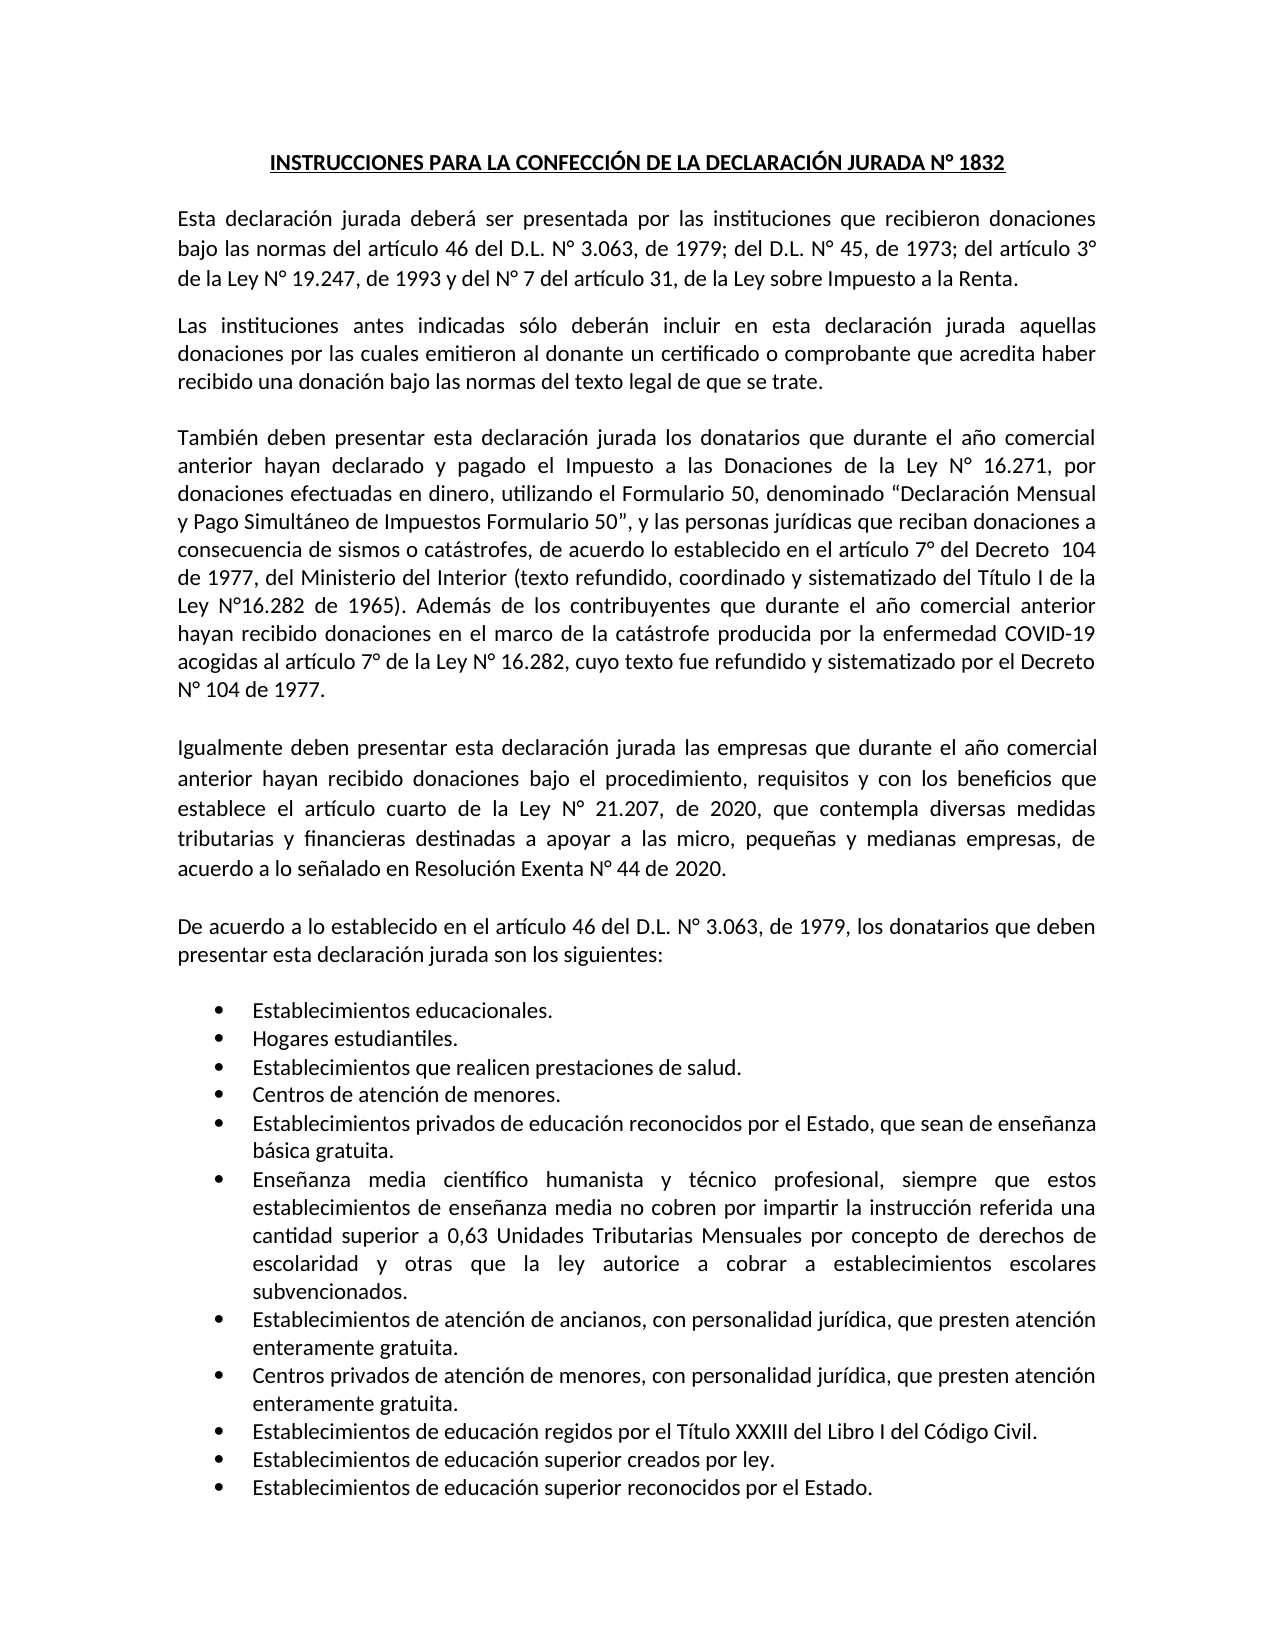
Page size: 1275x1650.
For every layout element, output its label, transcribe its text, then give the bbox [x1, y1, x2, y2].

list Establecimientos que realicen prestaciones de salud. [215, 1053, 1098, 1081]
text Igualmente deben presentar esta declaración jurada las empresas que durante el año comercial anterior hayan recibido donaciones bajo el procedimiento, requisitos y con los beneficios que establece el artículo cuarto de la Ley N° 21.207, de 2020, que contempla diversas medidas tributarias y financieras destinadas a apoyar a las micro, pequeñas y medianas empresas, de acuerdo a lo señalado en Resolución Exenta N° 44 de 2020. [177, 733, 1098, 882]
list Hogares estudiantiles. [215, 1024, 1098, 1053]
list Establecimientos de educación superior creados por ley. [215, 1445, 1098, 1473]
text Las instituciones antes indicadas sólo deberán incluir en esta declaración jurada aquellas donaciones por las cuales emitieron al donante un certificado o comprobante que acredita haber recibido una donación bajo las normas del texto legal de que se trate. [177, 311, 1098, 395]
text Esta declaración jurada deberá ser presentada por las instituciones que recibieron donaciones bajo las normas del artículo 46 del D.L. N° 3.063, de 1979; del D.L. N° 45, de 1973; del artículo 3° de la Ley N° 19.247, de 1993 y del N° 7 del artículo 31, de la Ley sobre Impuesto a la Renta. [177, 204, 1098, 292]
text También deben presentar esta declaración jurada los donatarios que durante el año comercial anterior hayan declarado y pagado el Impuesto a las Donaciones de la Ley N° 16.271, por donaciones efectuadas en dinero, utilizando el Formulario 50, denominado “Declaración Mensual y Pago Simultáneo de Impuestos Formulario 50”, y las personas jurídicas que reciban donaciones a consecuencia de sismos o catástrofes, de acuerdo lo establecido en el artículo 7° del Decreto 104 de 1977, del Ministerio del Interior (texto refundido, coordinado y sistematizado del Título I de la Ley N°16.282 de 1965). Además de los contribuyentes que durante el año comercial anterior hayan recibido donaciones en el marco de la catástrofe producida por la enfermedad COVID-19 acogidas al artículo 7° de la Ley N° 16.282, cuyo texto fue refundido y sistematizado por el Decreto N° 104 de 1977. [177, 423, 1098, 703]
text De acuerdo a lo establecido en el artículo 46 del D.L. N° 3.063, de 1979, los donatarios que deben presentar esta declaración jurada son los siguientes: [177, 912, 1098, 968]
list Centros privados de atención de menores, con personalidad jurídica, que presten atención enteramente gratuita. [215, 1361, 1098, 1417]
list Establecimientos de educación superior reconocidos por el Estado. [215, 1473, 1098, 1501]
list Establecimientos de atención de ancianos, con personalidad jurídica, que presten atención enteramente gratuita. [215, 1305, 1098, 1361]
list Establecimientos educacionales. [215, 997, 1098, 1024]
text INSTRUCCIONES PARA LA CONFECCIÓN DE LA DECLARACIÓN JURADA N° 1832 [177, 148, 1098, 176]
list Establecimientos privados de educación reconocidos por el Estado, que sean de enseñanza básica gratuita. [215, 1109, 1098, 1165]
list Establecimientos de educación regidos por el Título XXXIII del Libro I del Código Civil. [215, 1417, 1098, 1445]
list Centros de atención de menores. [215, 1081, 1098, 1109]
list Enseñanza media científico humanista y técnico profesional, siempre que estos establecimientos de enseñanza media no cobren por impartir la instrucción referida una cantidad superior a 0,63 Unidades Tributarias Mensuales por concepto de derechos de escolaridad y otras que la ley autorice a cobrar a establecimientos escolares subvencionados. [215, 1165, 1098, 1305]
